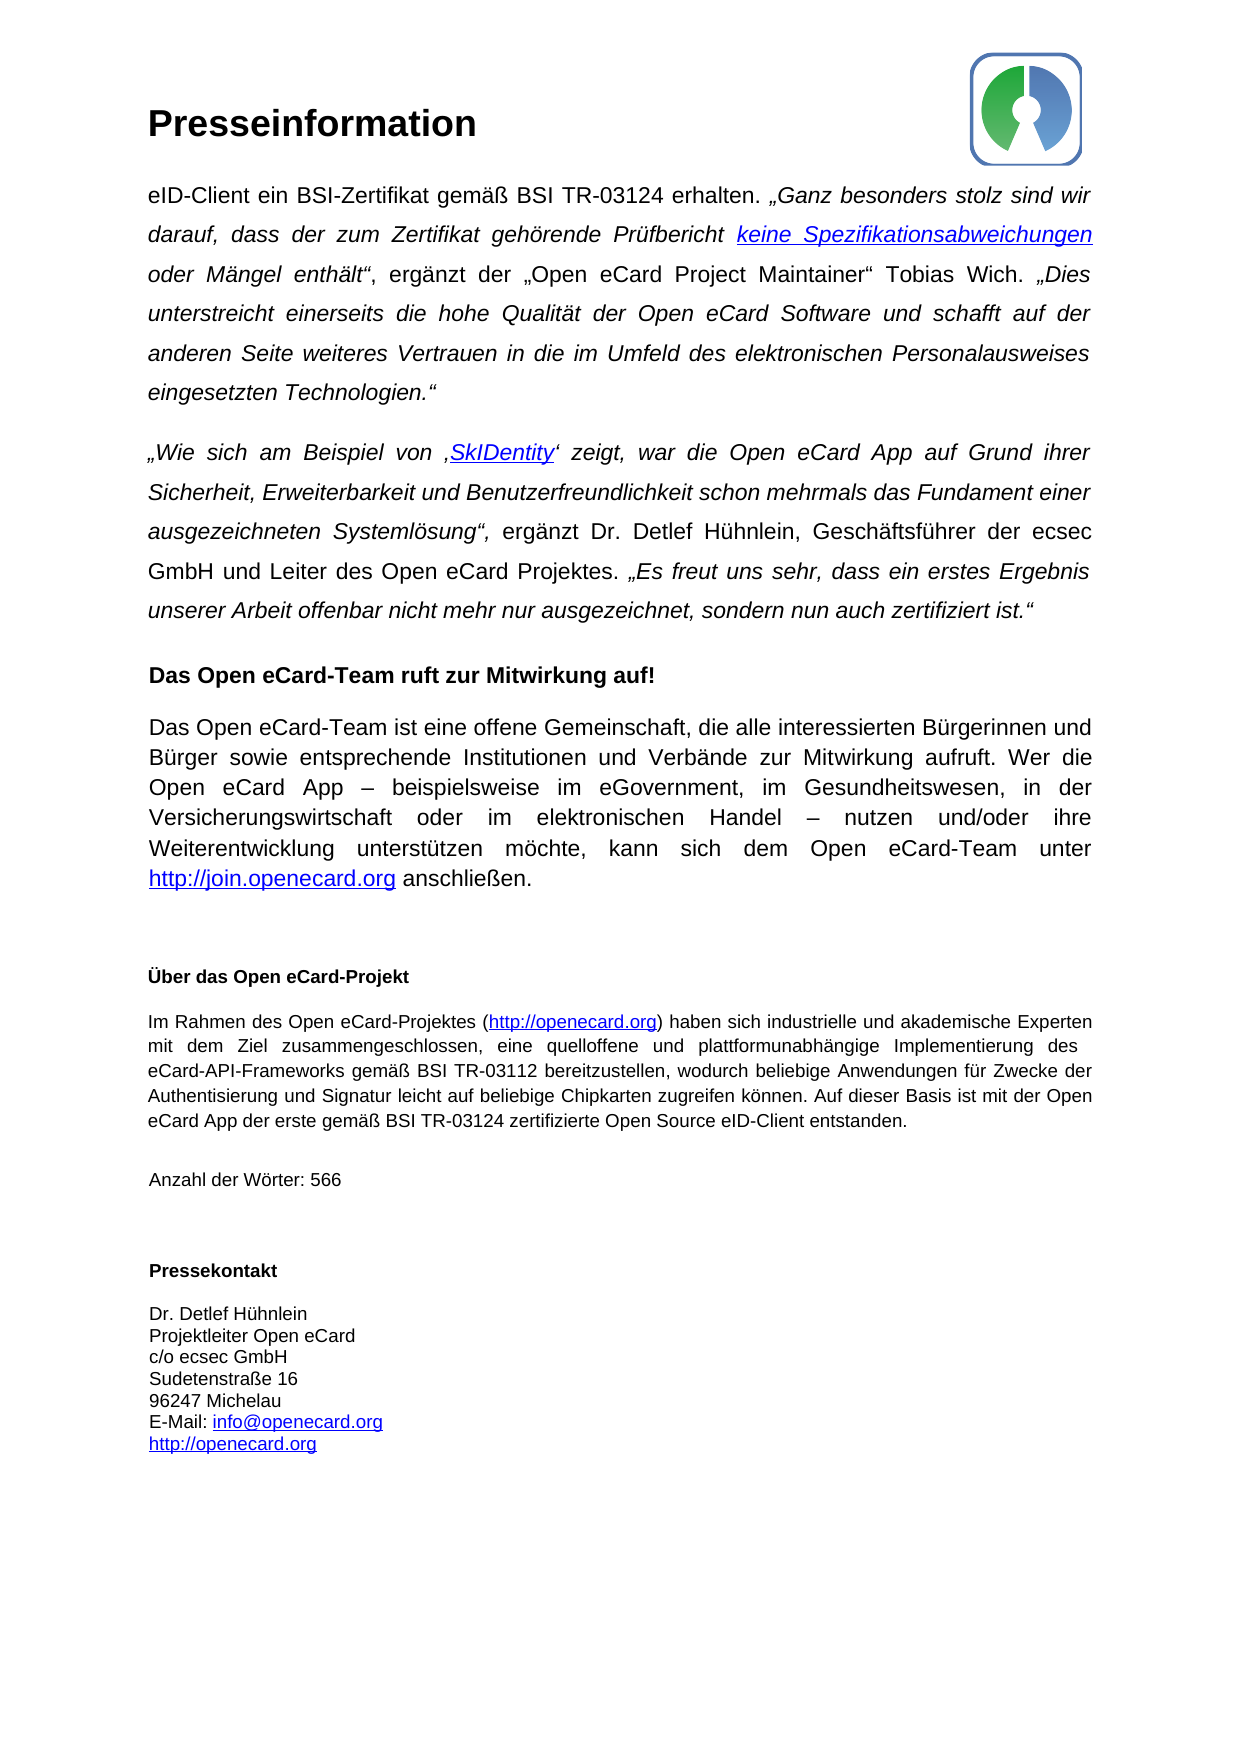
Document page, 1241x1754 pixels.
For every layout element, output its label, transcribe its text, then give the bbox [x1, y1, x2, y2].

text Projektleiter Open eCard [149, 1325, 1093, 1346]
text 96247 Michelau [149, 1389, 1093, 1411]
text Sudetenstraße 16 [149, 1368, 1093, 1389]
text c/o ecsec GmbH [149, 1346, 1093, 1368]
picture [969, 52, 1082, 166]
text Dr. Detlef Hühnlein [149, 1303, 1093, 1325]
text Pressekontakt [149, 1260, 1093, 1282]
text http://openecard.org [75, 1433, 1093, 1454]
text E-Mail: info@openecard.org [149, 1411, 1093, 1433]
text Über das Open eCard-Projekt [148, 966, 1093, 987]
text Anzahl der Wörter: 566 [149, 1169, 1093, 1190]
text Im Rahmen des Open eCard-Projektes (http://openecard.org) haben sich industrielle und akademische Experten mit dem Ziel zusammengeschlossen, eine quelloffene und plattformunabhängige Implementierung des eCard-API-Frameworks gemäß BSI TR-03112 bereitzustellen, wodurch beliebige Anwendungen für Zwecke der Authentisierung und Signatur leicht auf beliebige Chipkarten zugreifen können. Auf dieser Basis ist mit der Open eCard App der erste gemäß BSI TR-03124 zertifizierte Open Source eID-Client entstanden. [148, 1010, 1093, 1131]
text Das Open eCard-Team ist eine offene Gemeinschaft, die alle interessierten Bürgerinnen und Bürger sowie entsprechende Institutionen und Verbände zur Mitwirkung aufruft. Wer die Open eCard App – beispielsweise im eGovernment, im Gesundheitswesen, in der Versicherungswirtschaft oder im elektronischen Handel – nutzen und/oder ihre Weiterentwicklung unterstützen möchte, kann sich dem Open eCard-Team unter http://join.openecard.org anschließen. [149, 714, 1093, 891]
text Das Open eCard-Team ruft zur Mitwirkung auf! [149, 662, 1093, 688]
text „Wie sich am Beispiel von ‚SkIDentity‘ zeigt, war die Open eCard App auf Grund ihrer Sicherheit, Erweiterbarkeit und Benutzerfreundlichkeit schon mehrmals das Fundament einer ausgezeichneten Systemlösung“, ergänzt Dr. Detlef Hühnlein, Geschäftsführer der ecsec GmbH und Leiter des Open eCard Projektes. „Es freut uns sehr, dass ein erstes Ergebnis unserer Arbeit offenbar nicht mehr nur ausgezeichnet, sondern nun auch zertifiziert ist.“ [148, 439, 1093, 624]
